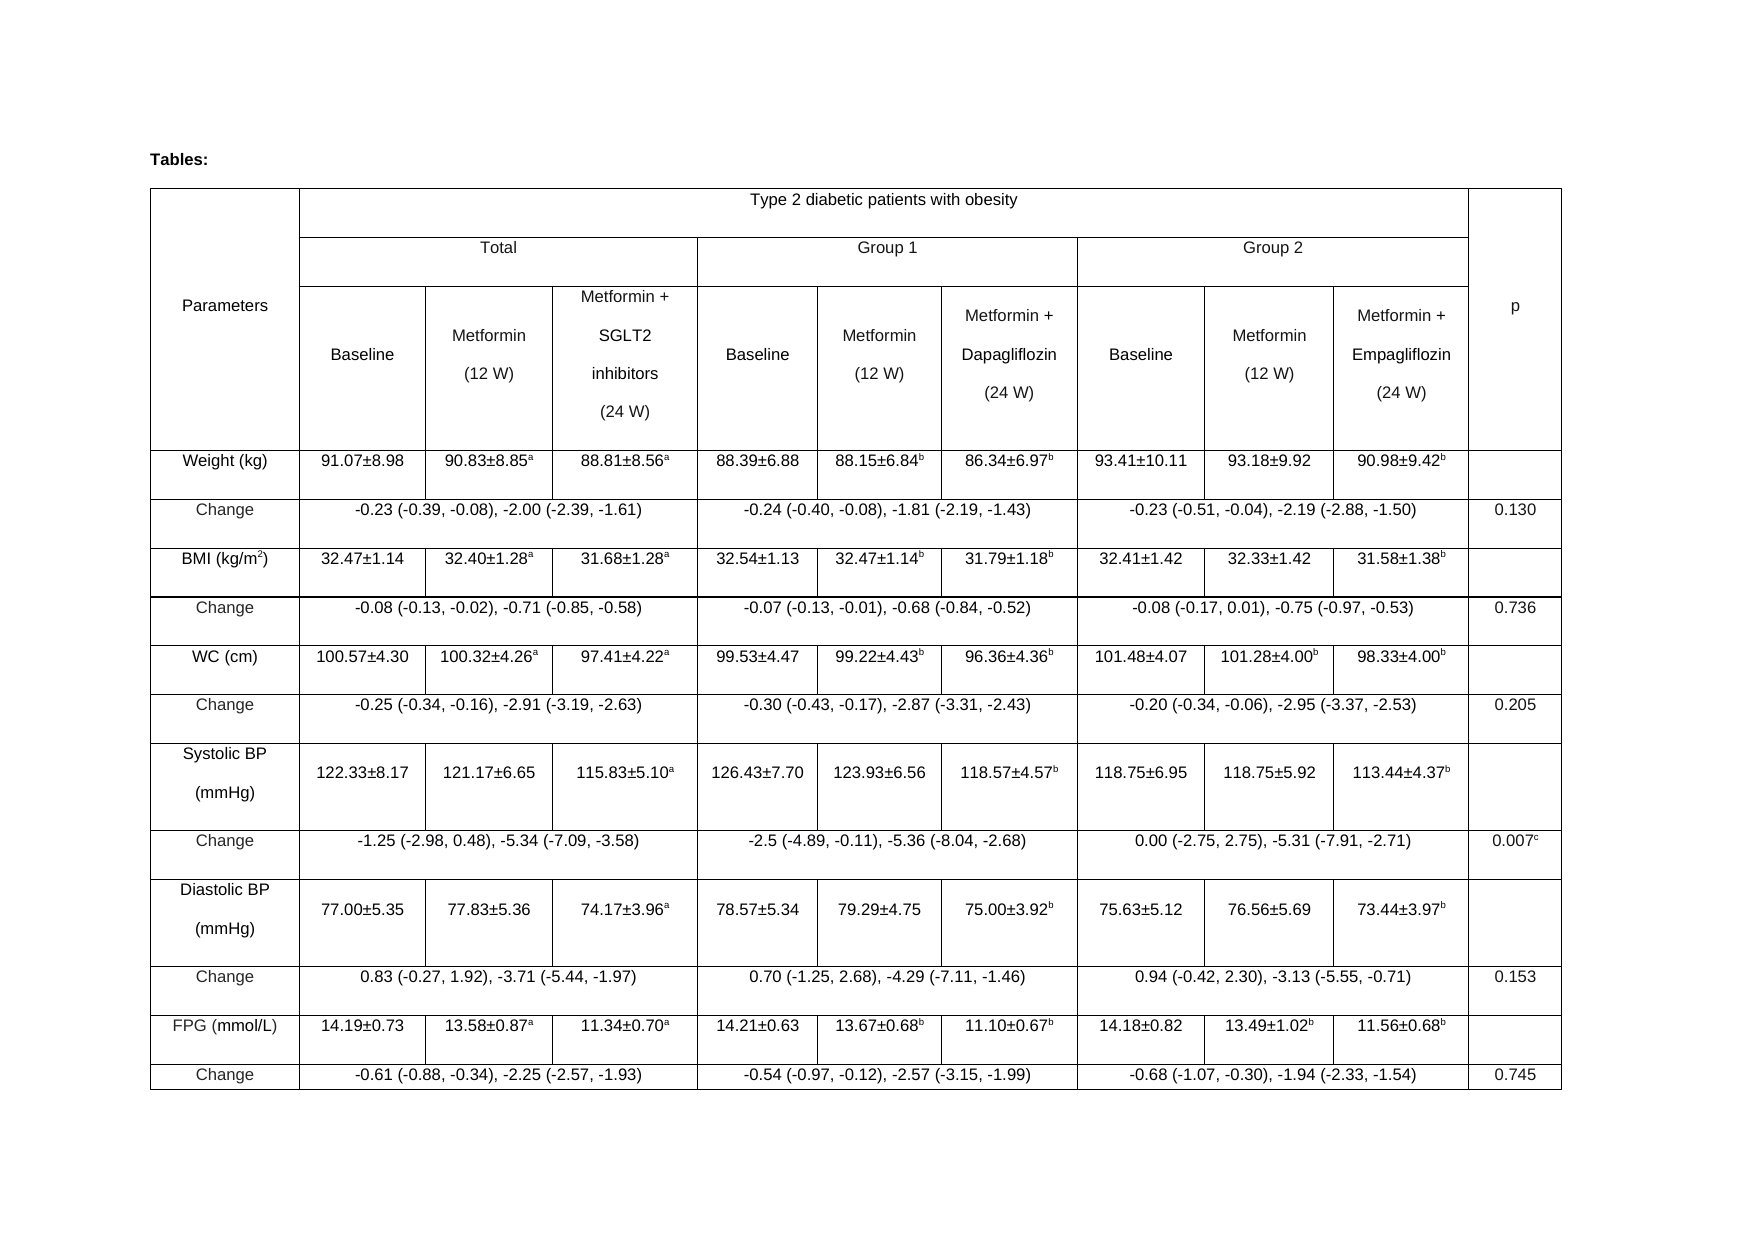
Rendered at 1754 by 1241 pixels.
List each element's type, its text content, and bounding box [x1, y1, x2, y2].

table_cell 31.58±1.38b [1334, 549, 1468, 596]
table_cell [1469, 646, 1561, 694]
table_cell 0.130 [1469, 500, 1561, 548]
table_cell 32.33±1.42 [1205, 549, 1333, 596]
table_cell 123.93±6.56 [818, 744, 941, 830]
table_cell 0.94 (-0.42, 2.30), -3.13 (-5.55, -0.71) [1078, 967, 1468, 1015]
text Tables: [150, 150, 1604, 169]
table_cell 32.54±1.13 [698, 549, 817, 596]
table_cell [1078, 1065, 1468, 1089]
table_cell Diastolic BP (mmHg) [151, 880, 299, 966]
table_cell 90.98±9.42b [1334, 451, 1468, 499]
table_cell Metformin + Empagliflozin (24 W) [1334, 287, 1468, 450]
table_cell Group 1 [698, 238, 1077, 286]
table_cell 0.153 [1469, 967, 1561, 1015]
table_cell 13.49±1.02b [1205, 1016, 1333, 1064]
table_cell 76.56±5.69 [1205, 880, 1333, 966]
table_cell 86.34±6.97b [942, 451, 1077, 499]
table_cell 75.63±5.12 [1078, 880, 1204, 966]
table_cell -1.25 (-2.98, 0.48), -5.34 (-7.09, -3.58) [300, 831, 697, 879]
table_cell 101.28±4.00b [1205, 646, 1333, 694]
table_cell 126.43±7.70 [698, 744, 817, 830]
table_cell 118.57±4.57b [942, 744, 1077, 830]
table_cell 91.07±8.98 [300, 451, 425, 499]
table_cell 0.83 (-0.27, 1.92), -3.71 (-5.44, -1.97) [300, 967, 697, 1015]
table_cell 88.39±6.88 [698, 451, 817, 499]
table_cell -0.20 (-0.34, -0.06), -2.95 (-3.37, -2.53) [1078, 695, 1468, 743]
table_cell 73.44±3.97b [1334, 880, 1468, 966]
table_cell 100.57±4.30 [300, 646, 425, 694]
table_header Parameters [151, 189, 299, 450]
table_cell 32.41±1.42 [1078, 549, 1204, 596]
table_cell 79.29±4.75 [818, 880, 941, 966]
table_cell Metformin (12 W) [818, 287, 941, 450]
table_cell 90.83±8.85a [426, 451, 552, 499]
table_cell -0.08 (-0.13, -0.02), -0.71 (-0.85, -0.58) [300, 598, 697, 645]
table_cell -2.5 (-4.89, -0.11), -5.36 (-8.04, -2.68) [698, 831, 1077, 879]
table_cell 121.17±6.65 [426, 744, 552, 830]
table_cell 13.58±0.87a [426, 1016, 552, 1064]
table_cell [1469, 451, 1561, 499]
table_cell Baseline [300, 287, 425, 450]
table_cell 0.736 [1469, 598, 1561, 645]
table_cell [1469, 744, 1561, 830]
table_cell FPG (mmol/L) [151, 1016, 299, 1064]
table_cell Weight (kg) [151, 451, 299, 499]
table_cell 32.47±1.14b [818, 549, 941, 596]
table_cell 32.40±1.28a [426, 549, 552, 596]
table_cell Metformin + Dapagliflozin (24 W) [942, 287, 1077, 450]
table_cell 13.67±0.68b [818, 1016, 941, 1064]
table_cell 77.83±5.36 [426, 880, 552, 966]
table_cell 99.53±4.47 [698, 646, 817, 694]
table_cell -0.30 (-0.43, -0.17), -2.87 (-3.31, -2.43) [698, 695, 1077, 743]
table_cell 118.75±5.92 [1205, 744, 1333, 830]
table_cell 0.00 (-2.75, 2.75), -5.31 (-7.91, -2.71) [1078, 831, 1468, 879]
table_cell Change [151, 967, 299, 1015]
table_cell -0.08 (-0.17, 0.01), -0.75 (-0.97, -0.53) [1078, 598, 1468, 645]
table_cell -0.25 (-0.34, -0.16), -2.91 (-3.19, -2.63) [300, 695, 697, 743]
table_cell Metformin (12 W) [426, 287, 552, 450]
table_cell 100.32±4.26a [426, 646, 552, 694]
table_cell 78.57±5.34 [698, 880, 817, 966]
table_cell [1469, 549, 1561, 596]
table_cell [1469, 1016, 1561, 1064]
table_cell 113.44±4.37b [1334, 744, 1468, 830]
table_cell Baseline [1078, 287, 1204, 450]
table_cell 11.10±0.67b [942, 1016, 1077, 1064]
table_cell Change [151, 695, 299, 743]
table_cell 14.19±0.73 [300, 1016, 425, 1064]
table_cell -0.23 (-0.39, -0.08), -2.00 (-2.39, -1.61) [300, 500, 697, 548]
table_header p [1469, 189, 1561, 450]
table_cell Change [151, 1065, 299, 1089]
table_cell 122.33±8.17 [300, 744, 425, 830]
table_cell Group 2 [1078, 238, 1468, 286]
table_cell 14.18±0.82 [1078, 1016, 1204, 1064]
table_cell Total [300, 238, 697, 286]
table_cell 11.56±0.68b [1334, 1016, 1468, 1064]
table_cell -0.07 (-0.13, -0.01), -0.68 (-0.84, -0.52) [698, 598, 1077, 645]
table_cell 98.33±4.00b [1334, 646, 1468, 694]
table_cell -0.23 (-0.51, -0.04), -2.19 (-2.88, -1.50) [1078, 500, 1468, 548]
table_cell 97.41±4.22a [553, 646, 697, 694]
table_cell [698, 1065, 1077, 1089]
table_cell 99.22±4.43b [818, 646, 941, 694]
table_cell 101.48±4.07 [1078, 646, 1204, 694]
table_cell Metformin (12 W) [1205, 287, 1333, 450]
table_cell 0.007c [1469, 831, 1561, 879]
table_cell 93.41±10.11 [1078, 451, 1204, 499]
table_cell 75.00±3.92b [942, 880, 1077, 966]
table_cell 93.18±9.92 [1205, 451, 1333, 499]
table_cell [1469, 880, 1561, 966]
table_cell BMI (kg/m2) [151, 549, 299, 596]
table_cell 0.205 [1469, 695, 1561, 743]
table_cell -0.24 (-0.40, -0.08), -1.81 (-2.19, -1.43) [698, 500, 1077, 548]
table_cell 77.00±5.35 [300, 880, 425, 966]
table_cell Change [151, 831, 299, 879]
table_cell Change [151, 598, 299, 645]
table_cell 118.75±6.95 [1078, 744, 1204, 830]
table_cell 88.15±6.84b [818, 451, 941, 499]
table_cell WC (cm) [151, 646, 299, 694]
table_cell 32.47±1.14 [300, 549, 425, 596]
table_cell Metformin + SGLT2 inhibitors (24 W) [553, 287, 697, 450]
table_cell 11.34±0.70a [553, 1016, 697, 1064]
table_cell Baseline [698, 287, 817, 450]
table_cell 31.79±1.18b [942, 549, 1077, 596]
table_cell 14.21±0.63 [698, 1016, 817, 1064]
table_cell Change [151, 500, 299, 548]
table_cell 88.81±8.56a [553, 451, 697, 499]
table_cell 115.83±5.10a [553, 744, 697, 830]
table_cell 74.17±3.96a [553, 880, 697, 966]
table_cell 0.745 [1469, 1065, 1561, 1089]
table_cell Systolic BP (mmHg) [151, 744, 299, 830]
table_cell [300, 1065, 697, 1089]
table_header Type 2 diabetic patients with obesity [300, 189, 1468, 237]
table_cell 31.68±1.28a [553, 549, 697, 596]
table_cell 96.36±4.36b [942, 646, 1077, 694]
table_cell 0.70 (-1.25, 2.68), -4.29 (-7.11, -1.46) [698, 967, 1077, 1015]
